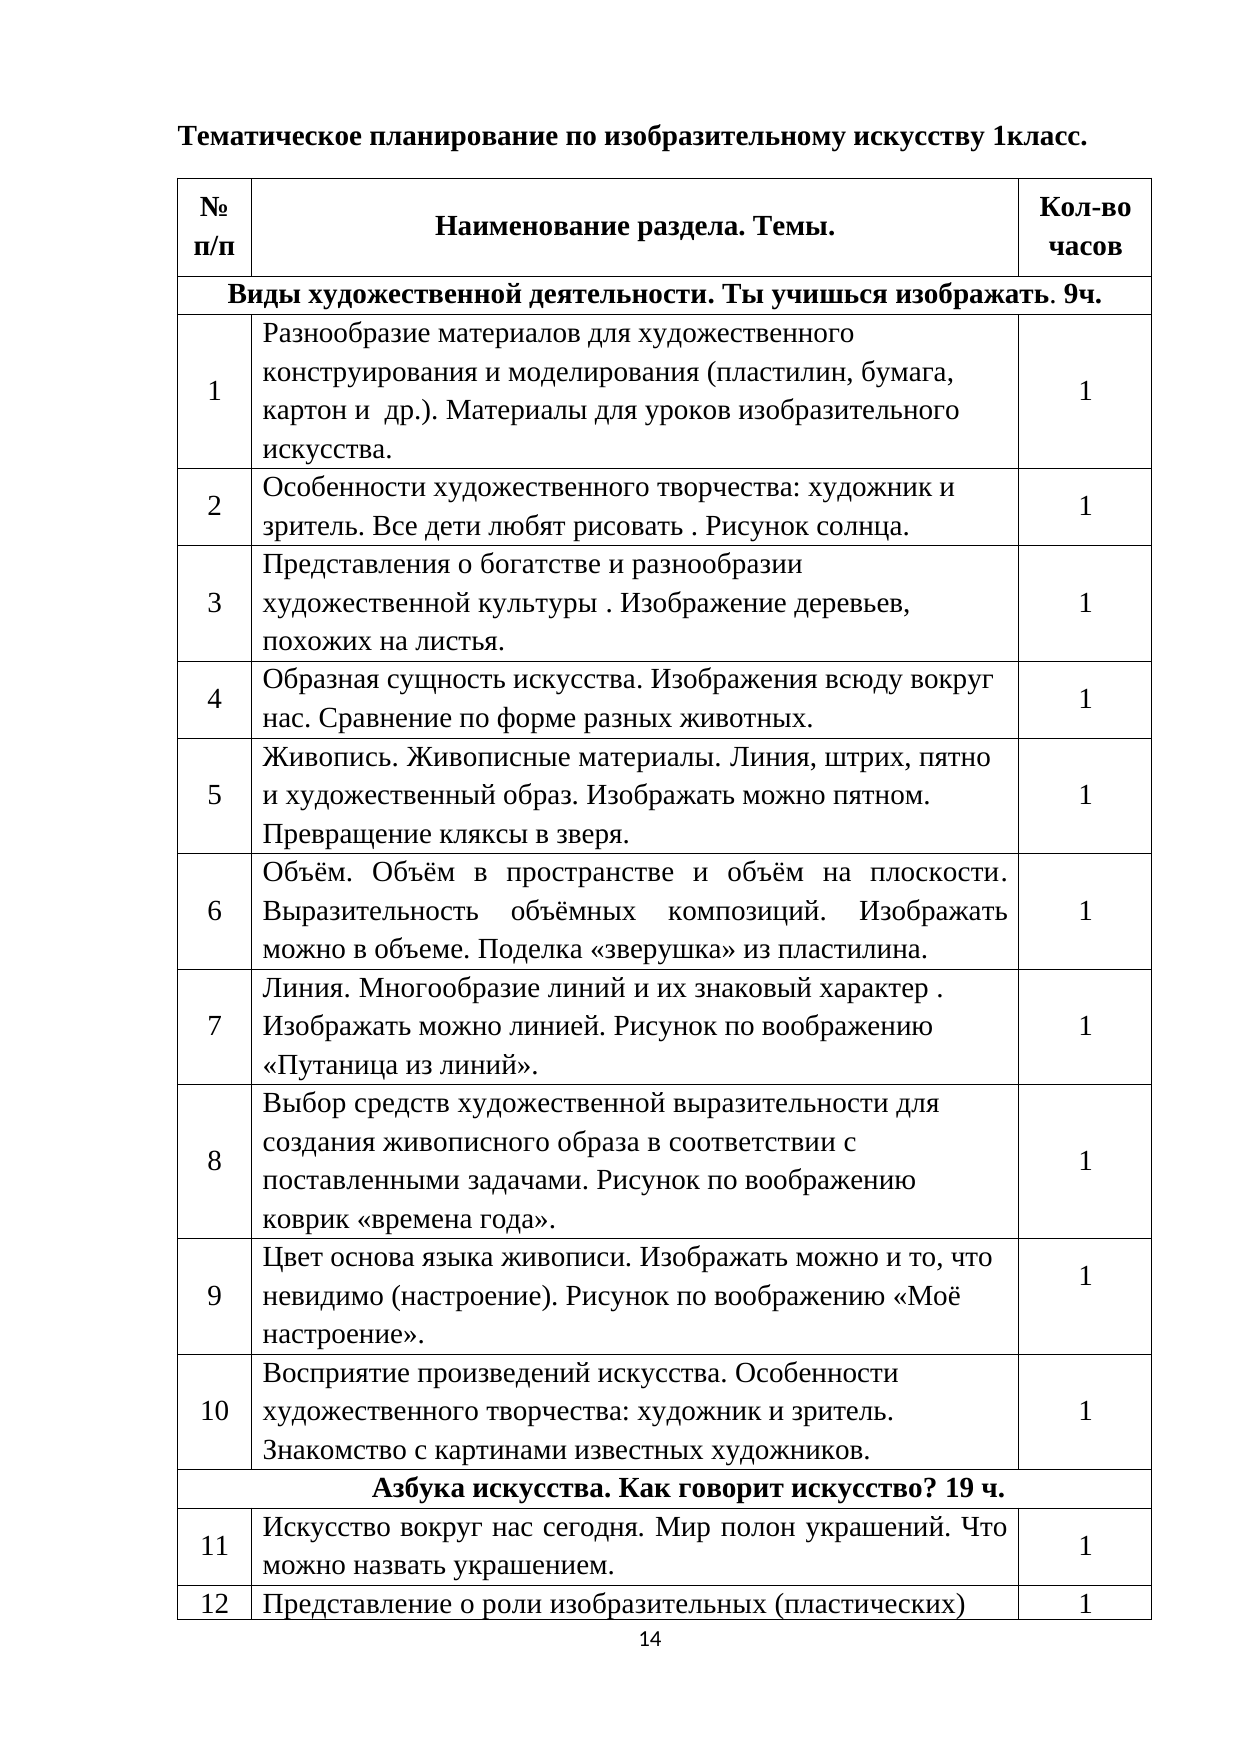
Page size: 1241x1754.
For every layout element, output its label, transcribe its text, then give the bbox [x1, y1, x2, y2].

table_cell Восприятие произведений искусства. Особенности художественного творчества: художник и зритель. Знакомство с картинами известных художников. [252, 1355, 1018, 1469]
table_header № п/п [178, 179, 251, 276]
table_cell Цвет основа языка живописи. Изображать можно и то, что невидимо (настроение). Рисунок по воображению «Моё настроение». [252, 1239, 1018, 1354]
table_cell 11 [178, 1509, 251, 1585]
table_cell 1 [1019, 1355, 1151, 1469]
table_cell 1 [1019, 739, 1151, 853]
table_cell 1 [1019, 1509, 1151, 1585]
table_cell Азбука искусства. Как говорит искусство? 19 ч. [178, 1470, 1151, 1508]
table_header Наименование раздела. Темы. [252, 179, 1018, 276]
table_header Кол-во часов [1019, 179, 1151, 276]
table_cell Разнообразие материалов для художественного конструирования и моделирования (пластилин, бумага, картон и др.). Материалы для уроков изобразительного искусства. [252, 315, 1018, 468]
table_cell 1 [178, 315, 251, 468]
table_cell 1 [1019, 662, 1151, 738]
table_cell 1 [1019, 469, 1151, 545]
table_cell 9 [178, 1239, 251, 1354]
table_cell Виды художественной деятельности. Ты учишься изображать. 9ч. [178, 277, 1151, 314]
table_cell 3 [178, 546, 251, 661]
table_cell 1 [1019, 854, 1151, 969]
text Тематическое планирование по изобразительному искусству 1класс. [177, 118, 1122, 152]
table_cell 1 [1019, 1085, 1151, 1238]
table_cell 1 [1019, 546, 1151, 661]
table_cell 6 [178, 854, 251, 969]
table_cell 1 [1019, 315, 1151, 468]
table_cell Представления о богатстве и разнообразии художественной культуры . Изображение деревьев, похожих на листья. [252, 546, 1018, 661]
table_cell 5 [178, 739, 251, 853]
table_cell Образная сущность искусства. Изображения всюду вокруг нас. Сравнение по форме разных животных. [252, 662, 1018, 738]
table_cell 12 [178, 1586, 251, 1619]
table_cell 1 [1019, 1239, 1151, 1354]
table_cell 4 [178, 662, 251, 738]
table_cell 2 [178, 469, 251, 545]
table_cell 8 [178, 1085, 251, 1238]
table_cell Особенности художественного творчества: художник и зритель. Все дети любят рисовать . Рисунок солнца. [252, 469, 1018, 545]
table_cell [252, 1586, 1018, 1619]
table_cell Объём. Объём в пространстве и объём на плоскости. Выразительность объёмных композиций. Изображать можно в объеме. Поделка «зверушка» из пластилина. [252, 854, 1018, 969]
table_cell 7 [178, 970, 251, 1084]
table_cell Линия. Многообразие линий и их знаковый характер . Изображать можно линией. Рисунок по воображению «Путаница из линий». [252, 970, 1018, 1084]
table_cell 1 [1019, 1586, 1151, 1619]
table_cell Искусство вокруг нас сегодня. Мир полон украшений. Что можно назвать украшением. [252, 1509, 1018, 1585]
table_cell Живопись. Живописные материалы. Линия, штрих, пятно и художественный образ. Изображать можно пятном. Превращение кляксы в зверя. [252, 739, 1018, 853]
table_cell 1 [1019, 970, 1151, 1084]
table_cell 10 [178, 1355, 251, 1469]
table_cell Выбор средств художественной выразительности для создания живописного образа в соответствии с поставленными задачами. Рисунок по воображению коврик «времена года». [252, 1085, 1018, 1238]
